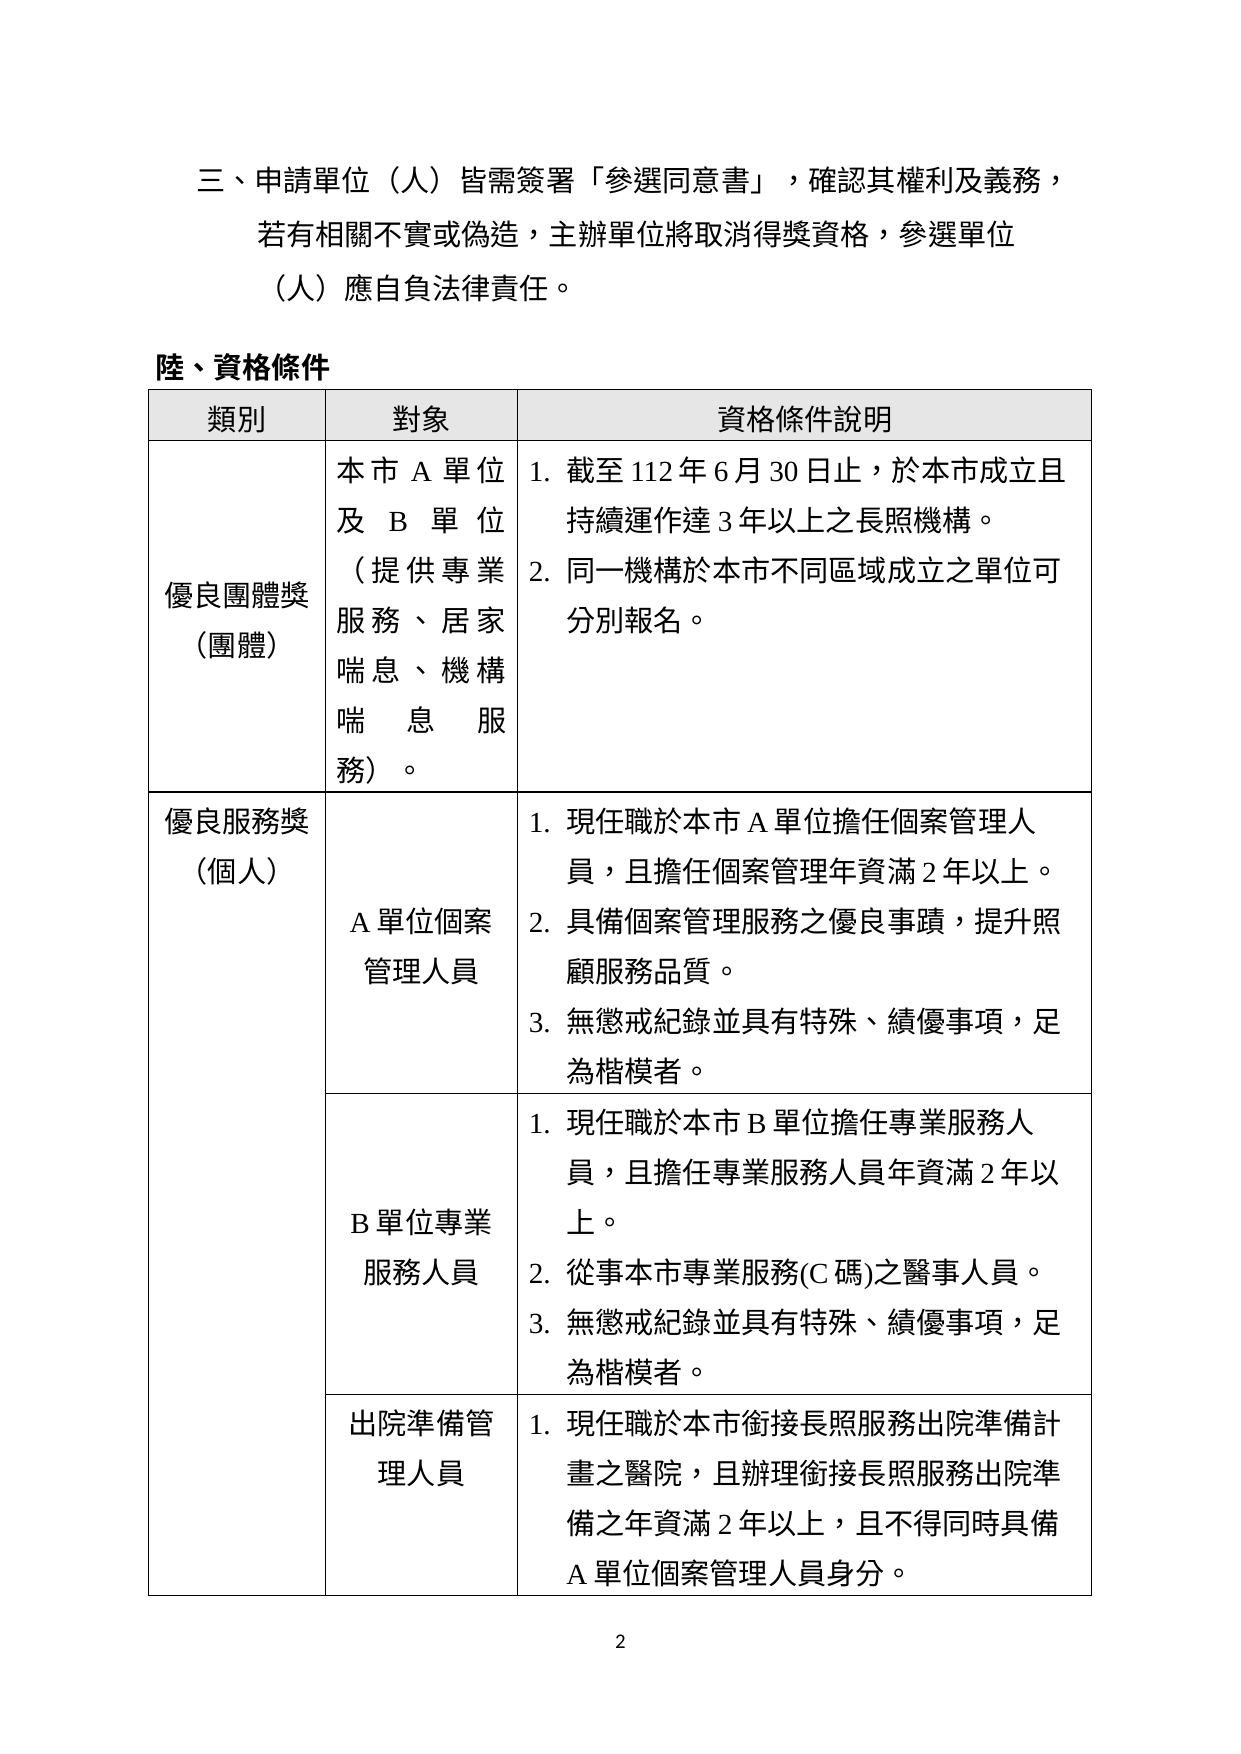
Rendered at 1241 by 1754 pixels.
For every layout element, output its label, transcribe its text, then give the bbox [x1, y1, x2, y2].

text 三、申請單位（人）皆需簽署「參選同意書」，確認其權利及義務，若有相關不實或偽造，主辦單位將取消得獎資格，參選單位（人）應自負法律責任。 [196, 148, 1092, 310]
table_cell 出院準備管理人員 [326, 1395, 517, 1594]
table_cell 優良團體獎（團體） [149, 441, 325, 791]
table_cell 本市A單位及B單位（提供專業服務、居家喘息、機構喘息服務）。 [326, 441, 517, 791]
table_cell 現任職於本市B單位擔任專業服務人員，且擔任專業服務人員年資滿2年以上。 從事本市專業服務(C碼)之醫事人員。 無懲戒紀錄並具有特殊、績優事項，足為楷模者。 [518, 1094, 1091, 1393]
table_cell A單位個案管理人員 [326, 793, 517, 1092]
table_header 對象 [326, 390, 517, 440]
text 陸、資格條件 [148, 335, 1092, 389]
table_header 類別 [149, 390, 325, 440]
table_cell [518, 1395, 1091, 1594]
table_cell 現任職於本市A單位擔任個案管理人員，且擔任個案管理年資滿2年以上。 具備個案管理服務之優良事蹟，提升照顧服務品質。 無懲戒紀錄並具有特殊、績優事項，足為楷模者。 [518, 793, 1091, 1092]
table_cell 優良服務獎（個人） [149, 793, 325, 1594]
table_cell B單位專業服務人員 [326, 1094, 517, 1393]
table_header 資格條件說明 [518, 390, 1091, 440]
table_cell 截至112年6月30日止，於本市成立且持續運作達3年以上之長照機構。 同一機構於本市不同區域成立之單位可分別報名。 [518, 441, 1091, 791]
